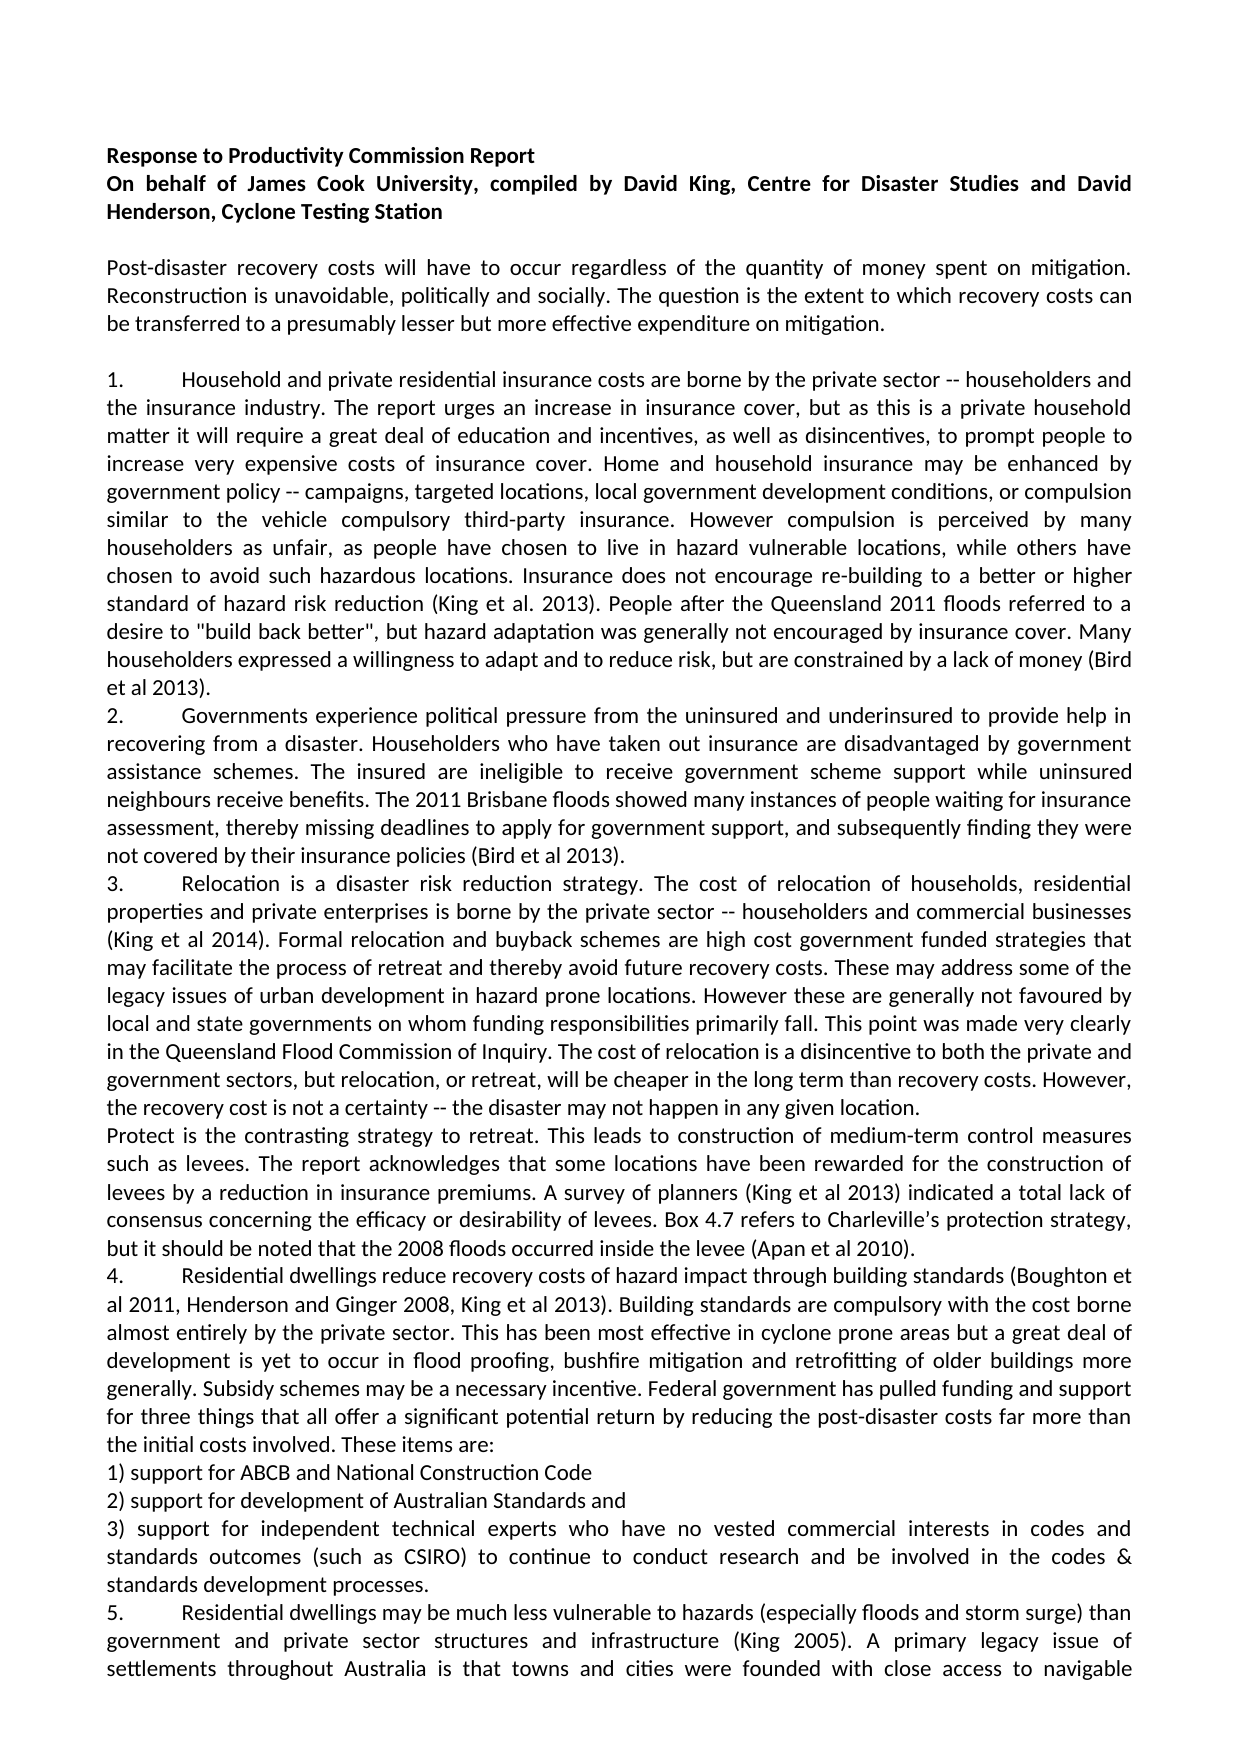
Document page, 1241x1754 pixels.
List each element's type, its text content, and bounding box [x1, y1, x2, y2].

text 2) support for development of Australian Standards and [106, 1486, 1134, 1514]
text On behalf of James Cook University, compiled by David King, Centre for Disaster Studies and David Henderson, Cyclone Testing Station [106, 169, 1134, 225]
text 1. Household and private residential insurance costs are borne by the private sector -- householders and the insurance industry. The report urges an increase in insurance cover, but as this is a private household matter it will require a great deal of education and incentives, as well as disincentives, to prompt people to increase very expensive costs of insurance cover. Home and household insurance may be enhanced by government policy -- campaigns, targeted locations, local government development conditions, or compulsion similar to the vehicle compulsory third-party insurance. However compulsion is perceived by many householders as unfair, as people have chosen to live in hazard vulnerable locations, while others have chosen to avoid such hazardous locations. Insurance does not encourage re-building to a better or higher standard of hazard risk reduction (King et al. 2013). People after the Queensland 2011 floods referred to a desire to "build back better", but hazard adaptation was generally not encouraged by insurance cover. Many householders expressed a willingness to adapt and to reduce risk, but are constrained by a lack of money (Bird et al 2013). [106, 365, 1134, 701]
text Response to Productivity Commission Report [106, 141, 1134, 169]
text 4. Residential dwellings reduce recovery costs of hazard impact through building standards (Boughton et al 2011, Henderson and Ginger 2008, King et al 2013). Building standards are compulsory with the cost borne almost entirely by the private sector. This has been most effective in cyclone prone areas but a great deal of development is yet to occur in flood proofing, bushfire mitigation and retrofitting of older buildings more generally. Subsidy schemes may be a necessary incentive. Federal government has pulled funding and support for three things that all offer a significant potential return by reducing the post-disaster costs far more than the initial costs involved. These items are: [106, 1262, 1134, 1458]
text 3. Relocation is a disaster risk reduction strategy. The cost of relocation of households, residential properties and private enterprises is borne by the private sector -- householders and commercial businesses (King et al 2014). Formal relocation and buyback schemes are high cost government funded strategies that may facilitate the process of retreat and thereby avoid future recovery costs. These may address some of the legacy issues of urban development in hazard prone locations. However these are generally not favoured by local and state governments on whom funding responsibilities primarily fall. This point was made very clearly in the Queensland Flood Commission of Inquiry. The cost of relocation is a disincentive to both the private and government sectors, but relocation, or retreat, will be cheaper in the long term than recovery costs. However, the recovery cost is not a certainty -- the disaster may not happen in any given location. [106, 869, 1134, 1122]
text 1) support for ABCB and National Construction Code [106, 1458, 1134, 1486]
text Post-disaster recovery costs will have to occur regardless of the quantity of money spent on mitigation. Reconstruction is unavoidable, politically and socially. The question is the extent to which recovery costs can be transferred to a presumably lesser but more effective expenditure on mitigation. [106, 253, 1134, 337]
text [106, 1598, 1134, 1682]
text Protect is the contrasting strategy to retreat. This leads to construction of medium-term control measures such as levees. The report acknowledges that some locations have been rewarded for the construction of levees by a reduction in insurance premiums. A survey of planners (King et al 2013) indicated a total lack of consensus concerning the efficacy or desirability of levees. Box 4.7 refers to Charleville’s protection strategy, but it should be noted that the 2008 floods occurred inside the levee (Apan et al 2010). [106, 1122, 1134, 1262]
text 3) support for independent technical experts who have no vested commercial interests in codes and standards outcomes (such as CSIRO) to continue to conduct research and be involved in the codes & standards development processes. [106, 1514, 1134, 1598]
text 2. Governments experience political pressure from the uninsured and underinsured to provide help in recovering from a disaster. Householders who have taken out insurance are disadvantaged by government assistance schemes. The insured are ineligible to receive government scheme support while uninsured neighbours receive benefits. The 2011 Brisbane floods showed many instances of people waiting for insurance assessment, thereby missing deadlines to apply for government support, and subsequently finding they were not covered by their insurance policies (Bird et al 2013). [106, 701, 1134, 869]
